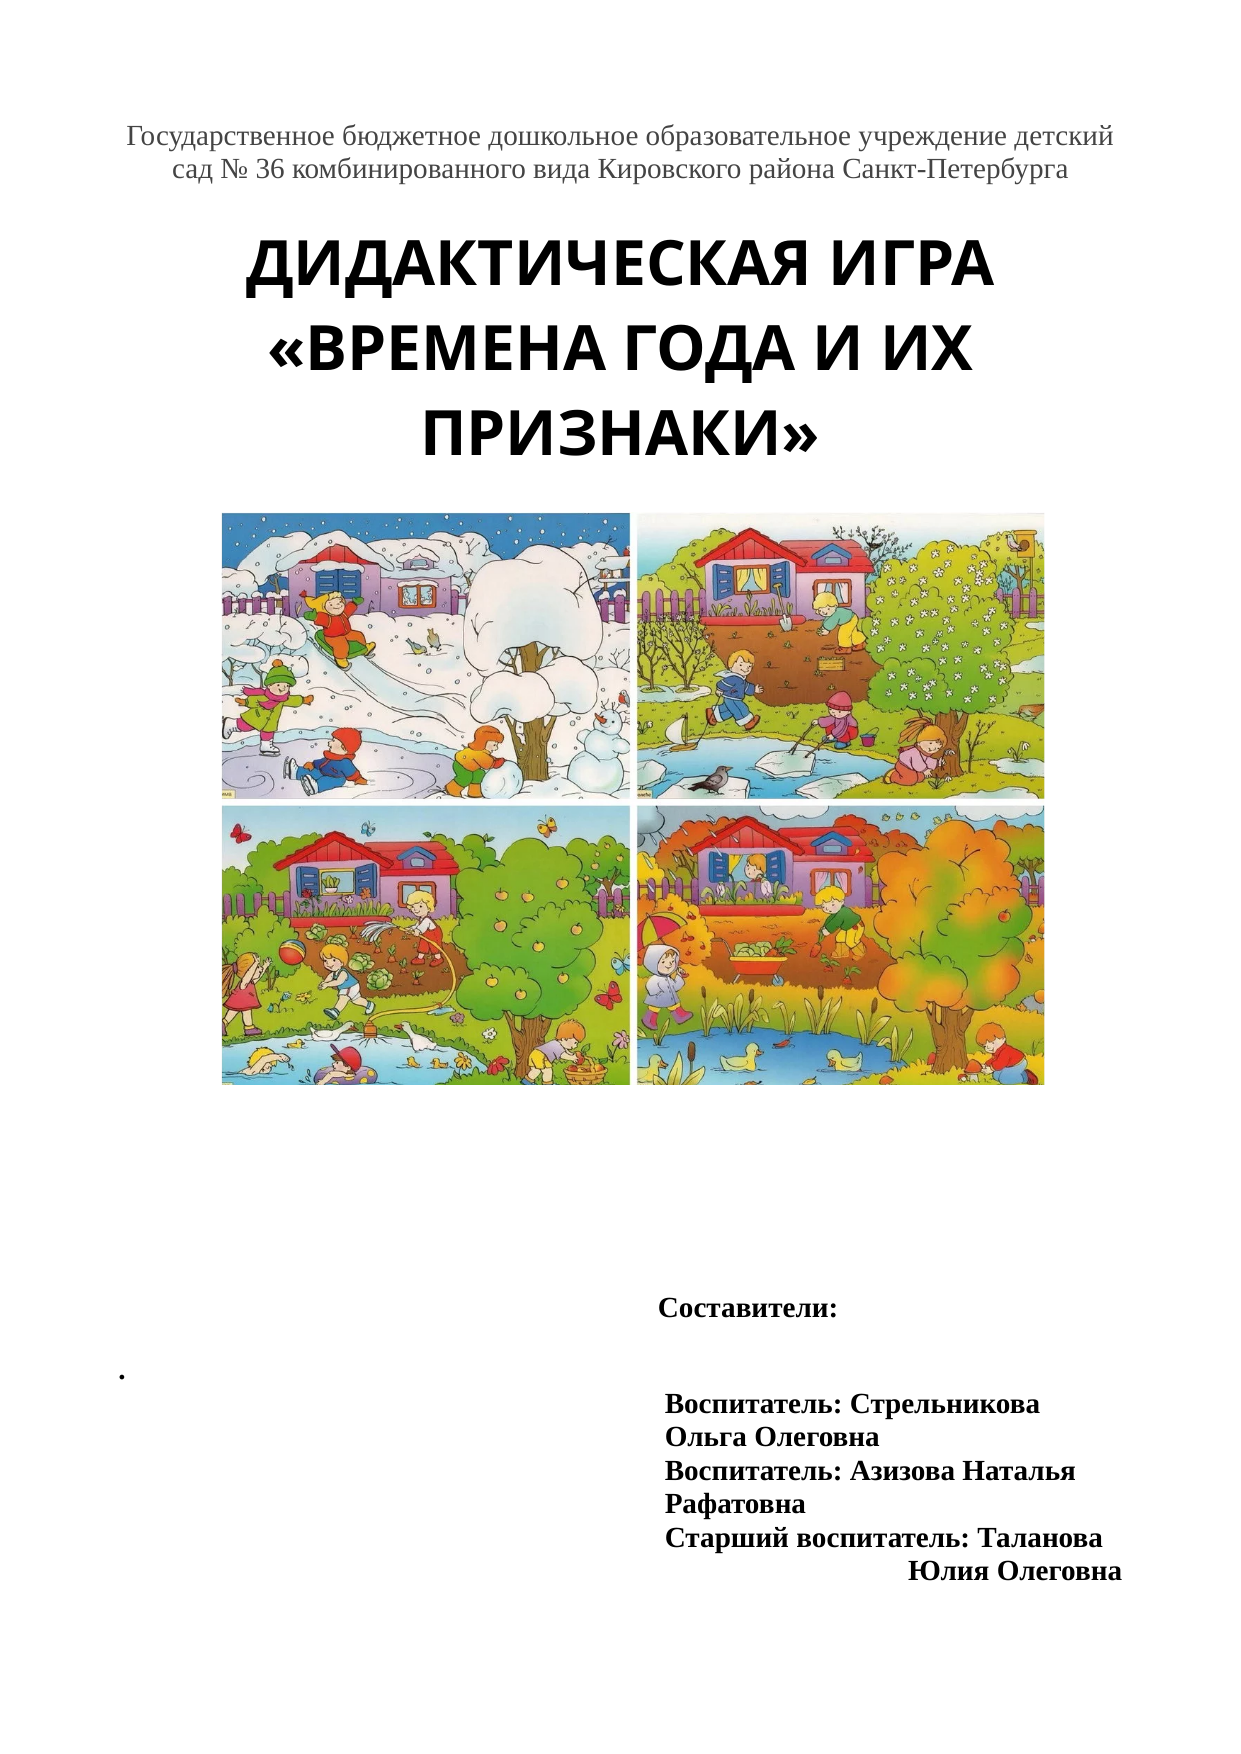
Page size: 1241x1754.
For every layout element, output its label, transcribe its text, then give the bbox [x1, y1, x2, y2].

text . [118, 1352, 1122, 1386]
text Составители: [118, 1290, 1122, 1323]
text Государственное бюджетное дошкольное образовательное учреждение детский сад № 36 комбинированного вида Кировского района Санкт-Петербурга [118, 118, 1122, 185]
text Дидактическая игра [118, 219, 1122, 304]
picture [221, 512, 1045, 1085]
text «Времена года и их признаки» [118, 304, 1122, 474]
text Воспитатель: Стрельникова Ольга Олеговна [664, 1386, 1122, 1453]
text Юлия Олеговна [118, 1553, 1122, 1587]
text Воспитатель: Азизова Наталья Рафатовна Старший воспитатель: Таланова [664, 1453, 1122, 1553]
